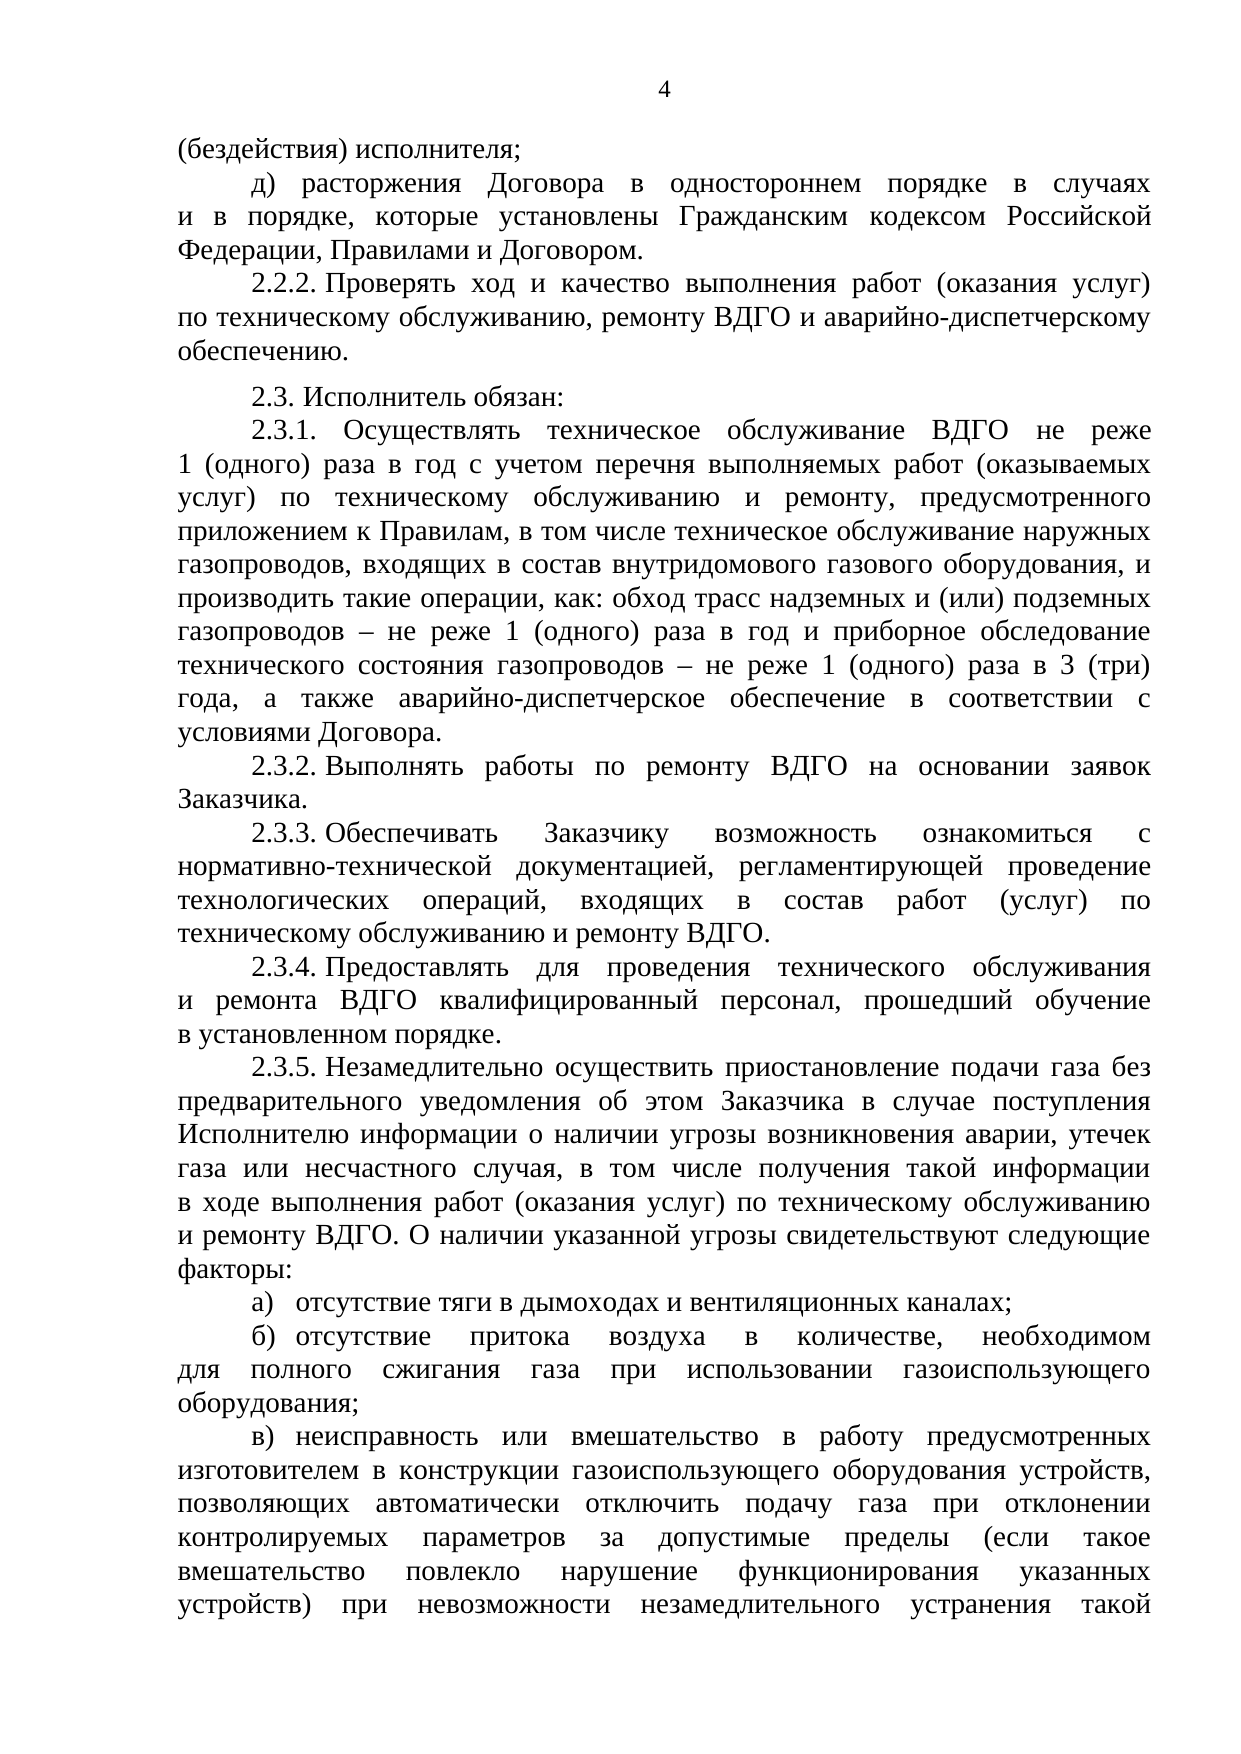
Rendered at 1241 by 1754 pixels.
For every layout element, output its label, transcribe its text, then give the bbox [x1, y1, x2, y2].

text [177, 131, 1152, 165]
text 2.3.4. Предоставлять для проведения технического обслуживания и ремонта ВДГО квалифицированный персонал, прошедший обучение в установленном порядке. [177, 949, 1152, 1049]
text 2.3.3. Обеспечивать Заказчику возможность ознакомиться с нормативно-технической документацией, регламентирующей проведение технологических операций, входящих в состав работ (услуг) по техническому обслуживанию и ремонту ВДГО. [177, 815, 1152, 949]
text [177, 1418, 1152, 1620]
text 2.3.5. Незамедлительно осуществить приостановление подачи газа без предварительного уведомления об этом Заказчика в случае поступления Исполнителю информации о наличии угрозы возникновения аварии, утечек газа или несчастного случая, в том числе получения такой информации в ходе выполнения работ (оказания услуг) по техническому обслуживанию и ремонту ВДГО. О наличии указанной угрозы свидетельствуют следующие факторы: [177, 1049, 1152, 1284]
text д) расторжения Договора в одностороннем порядке в случаях и в порядке, которые установлены Гражданским кодексом Российской Федерации, Правилами и Договором. [177, 165, 1152, 266]
text а) отсутствие тяги в дымоходах и вентиляционных каналах; [177, 1284, 1152, 1318]
text б) отсутствие притока воздуха в количестве, необходимом для полного сжигания газа при использовании газоиспользующего оборудования; [177, 1318, 1152, 1418]
text 2.2.2. Проверять ход и качество выполнения работ (оказания услуг) по техническому обслуживанию, ремонту ВДГО и аварийно-диспетчерскому обеспечению. [177, 266, 1152, 366]
text 2.3. Исполнитель обязан: [177, 379, 1152, 412]
text 2.3.1. Осуществлять техническое обслуживание ВДГО не реже 1 (одного) раза в год с учетом перечня выполняемых работ (оказываемых услуг) по техническому обслуживанию и ремонту, предусмотренного приложением к Правилам, в том числе техническое обслуживание наружных газопроводов, входящих в состав внутридомового газового оборудования, и производить такие операции, как: обход трасс надземных и (или) подземных газопроводов – не реже 1 (одного) раза в год и приборное обследование технического состояния газопроводов – не реже 1 (одного) раза в 3 (три) года, а также аварийно-диспетчерское обеспечение в соответствии с условиями Договора. [177, 412, 1152, 748]
text 2.3.2. Выполнять работы по ремонту ВДГО на основании заявок Заказчика. [177, 748, 1152, 815]
